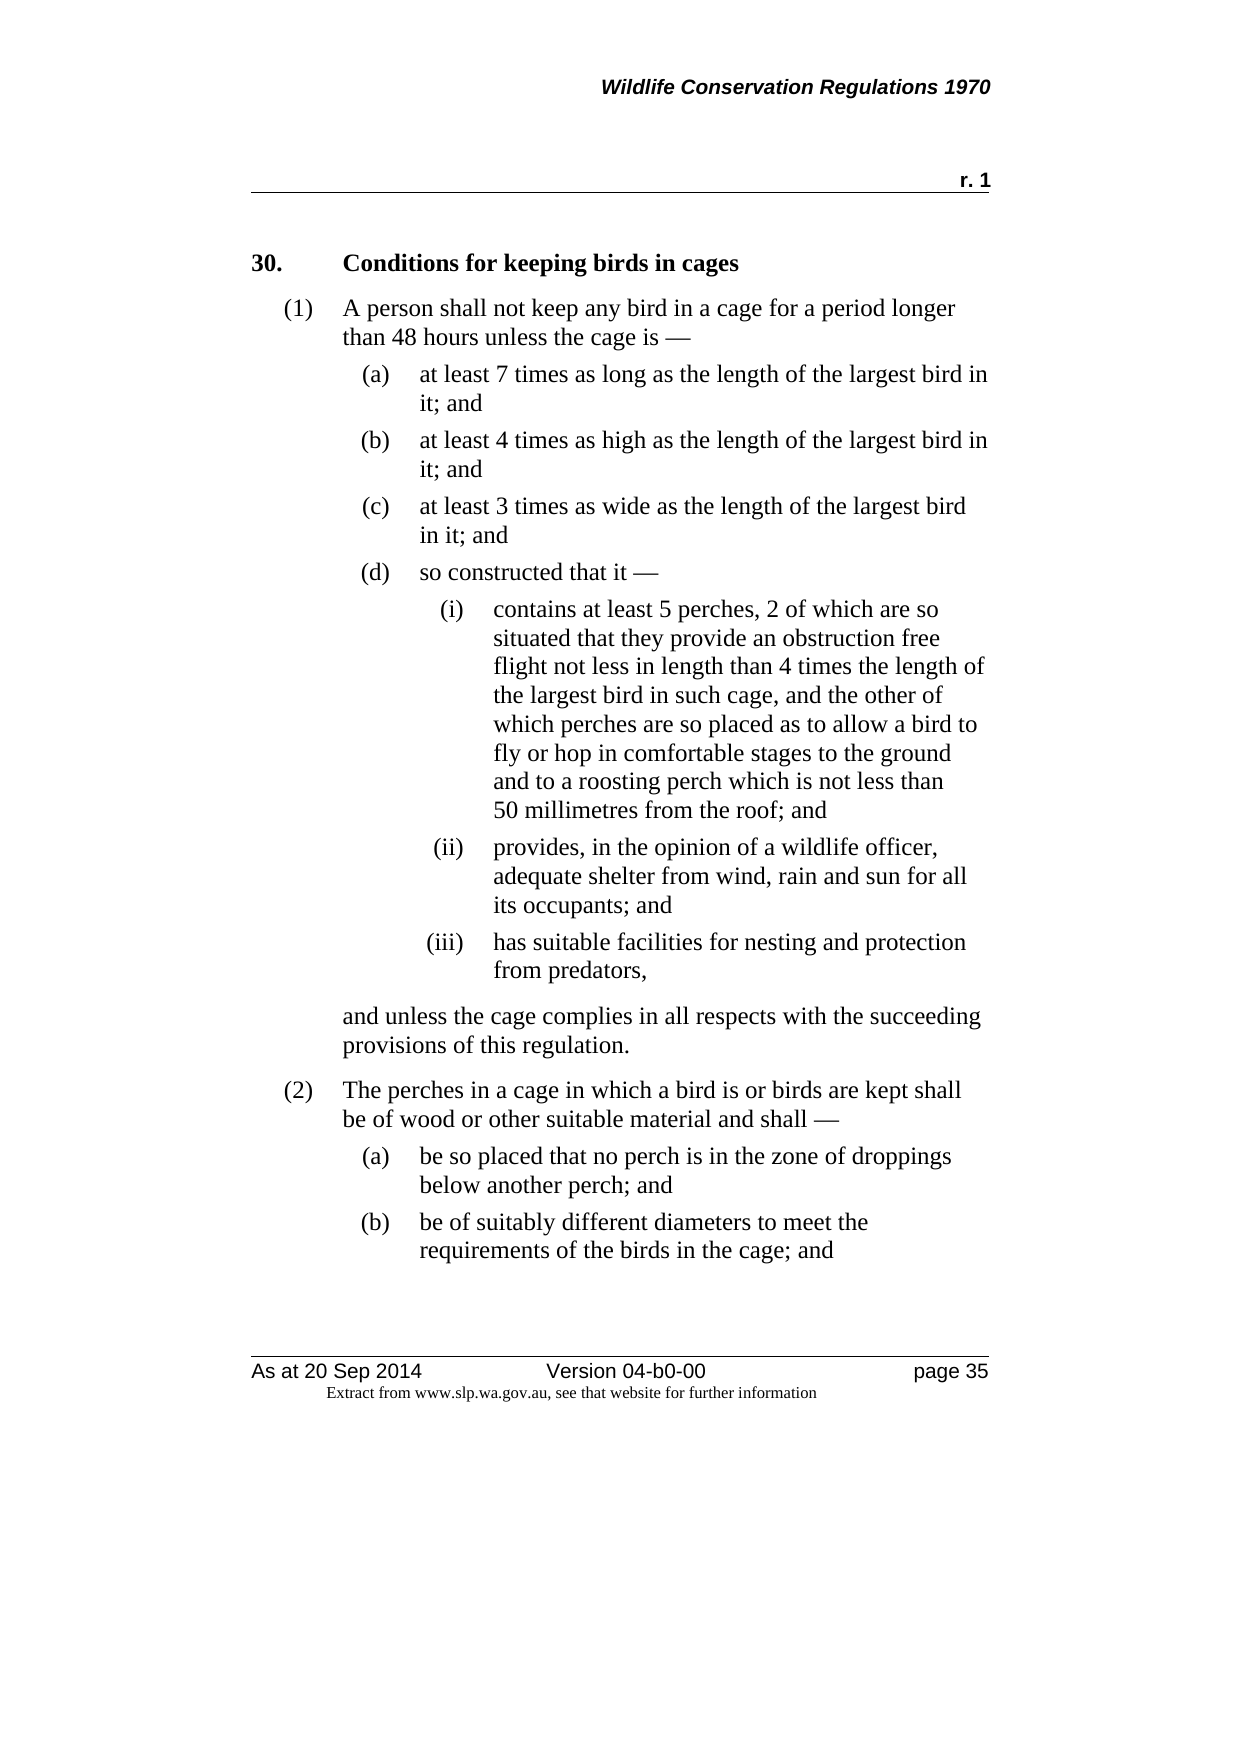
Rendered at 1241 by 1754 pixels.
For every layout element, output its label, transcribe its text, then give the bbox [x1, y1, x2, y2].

text (a) be so placed that no perch is in the zone of droppings below another perch; and [251, 1141, 989, 1198]
text (d) so constructed that it — [251, 557, 989, 586]
text (ii) provides, in the opinion of a wildlife officer, adequate shelter from wind, rain and sun for all its occupants; and [251, 832, 989, 918]
text (b) at least 4 times as high as the length of the largest bird in it; and [251, 425, 989, 483]
text (i) contains at least 5 perches, 2 of which are so situated that they provide an obstruction free flight not less in length than 4 times the length of the largest bird in such cage, and the other of which perches are so placed as to allow a bird to fly or hop in comfortable stages to the ground and to a roosting perch which is not less than 50 millimetres from the roof; and [251, 594, 989, 824]
text (c) at least 3 times as wide as the length of the largest bird in it; and [251, 491, 989, 548]
text and unless the cage complies in all respects with the succeeding provisions of this regulation. [251, 1001, 989, 1058]
text (a) at least 7 times as long as the length of the largest bird in it; and [251, 359, 989, 417]
subtitle 30. Conditions for keeping birds in cages [251, 248, 989, 277]
text (1) A person shall not keep any bird in a cage for a period longer than 48 hours unless the cage is — [251, 293, 989, 351]
text (b) be of suitably different diameters to meet the requirements of the birds in the cage; and [251, 1207, 989, 1264]
text (2) The perches in a cage in which a bird is or birds are kept shall be of wood or other suitable material and shall — [251, 1075, 989, 1133]
text (iii) has suitable facilities for nesting and protection from predators, [251, 927, 989, 984]
